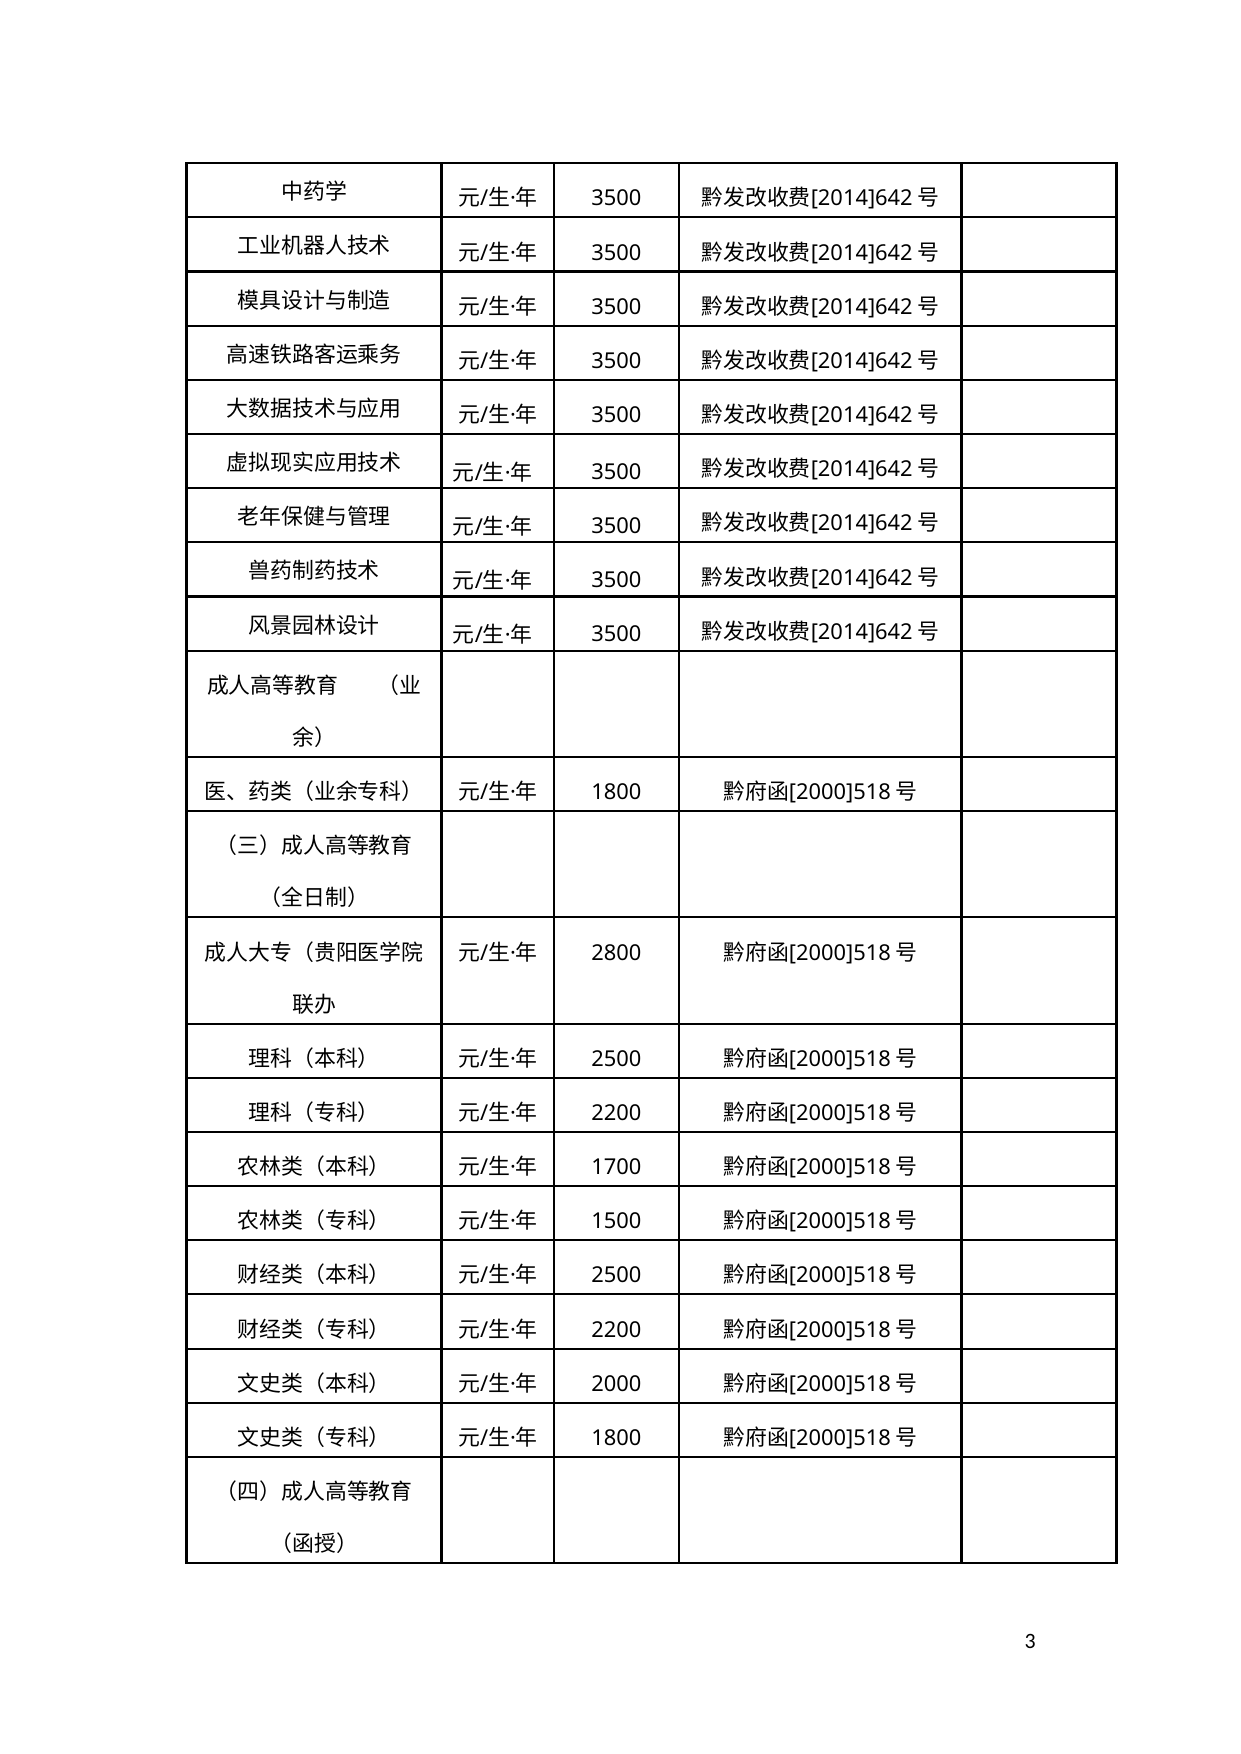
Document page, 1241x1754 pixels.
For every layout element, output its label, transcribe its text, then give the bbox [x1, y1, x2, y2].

table_cell 财经类（专科） [188, 1295, 440, 1347]
table_cell 黔府函[2000]518号 [680, 1241, 960, 1293]
table_cell 1500 [555, 1187, 678, 1239]
table_cell 元/生·年 [443, 1404, 553, 1456]
table_cell 元/生·年 [443, 327, 553, 379]
table_cell 1800 [555, 1404, 678, 1456]
table_cell 黔府函[2000]518号 [680, 1350, 960, 1402]
table_cell 黔发改收费[2014]642号 [680, 218, 960, 270]
table_cell 1700 [555, 1133, 678, 1185]
table_cell 黔府函[2000]518号 [680, 1133, 960, 1185]
table_cell 元/生·年 [443, 598, 553, 649]
table_cell [963, 218, 1115, 270]
table_cell [963, 435, 1115, 487]
table_cell 元/生·年 [443, 1241, 553, 1293]
table_cell 大数据技术与应用 [188, 381, 440, 433]
table_cell [963, 164, 1115, 216]
table_cell 成人高等教育 （业余） [188, 652, 440, 756]
table_cell 老年保健与管理 [188, 489, 440, 541]
table_cell [443, 1458, 553, 1562]
table_cell 黔府函[2000]518号 [680, 758, 960, 810]
table_cell [963, 1133, 1115, 1185]
table_cell 黔发改收费[2014]642号 [680, 381, 960, 433]
table_cell 元/生·年 [443, 489, 553, 541]
table_cell 元/生·年 [443, 381, 553, 433]
table_cell 元/生·年 [443, 543, 553, 595]
table_cell [963, 598, 1115, 649]
table_cell 元/生·年 [443, 1187, 553, 1239]
table_cell 2200 [555, 1079, 678, 1131]
table_cell 农林类（本科） [188, 1133, 440, 1185]
table_cell [963, 918, 1115, 1022]
table_cell [680, 812, 960, 916]
table_cell [680, 652, 960, 756]
table_cell 工业机器人技术 [188, 218, 440, 270]
table_cell 黔发改收费[2014]642号 [680, 273, 960, 324]
table_cell 元/生·年 [443, 218, 553, 270]
table_cell 文史类（专科） [188, 1404, 440, 1456]
table_cell 成人大专（贵阳医学院联办 [188, 918, 440, 1022]
table_cell 3500 [555, 164, 678, 216]
table_cell [963, 1187, 1115, 1239]
table_cell 黔府函[2000]518号 [680, 1404, 960, 1456]
table_cell [963, 273, 1115, 324]
table_cell [555, 812, 678, 916]
table_cell 黔发改收费[2014]642号 [680, 164, 960, 216]
table_cell 元/生·年 [443, 164, 553, 216]
table_cell [963, 1350, 1115, 1402]
table_cell 黔府函[2000]518号 [680, 1187, 960, 1239]
table_cell 理科（本科） [188, 1025, 440, 1077]
table_cell 农林类（专科） [188, 1187, 440, 1239]
table_cell 黔府函[2000]518号 [680, 1079, 960, 1131]
table_cell 黔府函[2000]518号 [680, 1295, 960, 1347]
table_cell [963, 758, 1115, 810]
table_cell [555, 1458, 678, 1562]
table_cell 医、药类（业余专科） [188, 758, 440, 810]
table_cell 3500 [555, 327, 678, 379]
table_cell 3500 [555, 381, 678, 433]
table_cell 元/生·年 [443, 1025, 553, 1077]
table_cell 2200 [555, 1295, 678, 1347]
table_cell 风景园林设计 [188, 598, 440, 649]
table_cell 黔发改收费[2014]642号 [680, 489, 960, 541]
table_cell 元/生·年 [443, 1350, 553, 1402]
table_cell 3500 [555, 435, 678, 487]
table_cell 3500 [555, 598, 678, 649]
table_cell [963, 812, 1115, 916]
table_cell 1800 [555, 758, 678, 810]
table_cell [963, 327, 1115, 379]
table_cell 元/生·年 [443, 1133, 553, 1185]
table_cell 元/生·年 [443, 435, 553, 487]
table_cell 3500 [555, 218, 678, 270]
table_cell [443, 812, 553, 916]
table_cell 3500 [555, 543, 678, 595]
table_cell 中药学 [188, 164, 440, 216]
table_cell （四）成人高等教育（函授） [188, 1458, 440, 1562]
table_cell [963, 1079, 1115, 1131]
table_cell 2800 [555, 918, 678, 1022]
table_cell 3500 [555, 273, 678, 324]
table_cell [963, 543, 1115, 595]
table_cell 元/生·年 [443, 1079, 553, 1131]
table_cell [963, 1025, 1115, 1077]
table_cell [963, 489, 1115, 541]
table_cell 2500 [555, 1241, 678, 1293]
table_cell [443, 652, 553, 756]
table_cell 黔府函[2000]518号 [680, 918, 960, 1022]
table_cell 3500 [555, 489, 678, 541]
table_cell 黔发改收费[2014]642号 [680, 543, 960, 595]
table_cell 黔发改收费[2014]642号 [680, 327, 960, 379]
table_cell [963, 1458, 1115, 1562]
table_cell [963, 1404, 1115, 1456]
table_cell 黔发改收费[2014]642号 [680, 435, 960, 487]
table_cell 虚拟现实应用技术 [188, 435, 440, 487]
table_cell [555, 652, 678, 756]
table_cell 理科（专科） [188, 1079, 440, 1131]
table_cell [963, 652, 1115, 756]
table_cell 黔发改收费[2014]642号 [680, 598, 960, 649]
table_cell 元/生·年 [443, 273, 553, 324]
table_cell （三）成人高等教育（全日制） [188, 812, 440, 916]
table_cell 文史类（本科） [188, 1350, 440, 1402]
table_cell 元/生·年 [443, 758, 553, 810]
table_cell 高速铁路客运乘务 [188, 327, 440, 379]
table_cell 2000 [555, 1350, 678, 1402]
table_cell [963, 381, 1115, 433]
table_cell 元/生·年 [443, 918, 553, 1022]
table_cell 元/生·年 [443, 1295, 553, 1347]
table_cell [963, 1295, 1115, 1347]
table_cell 2500 [555, 1025, 678, 1077]
table_cell 兽药制药技术 [188, 543, 440, 595]
table_cell 财经类（本科） [188, 1241, 440, 1293]
table_cell 黔府函[2000]518号 [680, 1025, 960, 1077]
table_cell 模具设计与制造 [188, 273, 440, 324]
table_cell [963, 1241, 1115, 1293]
table_cell [680, 1458, 960, 1562]
